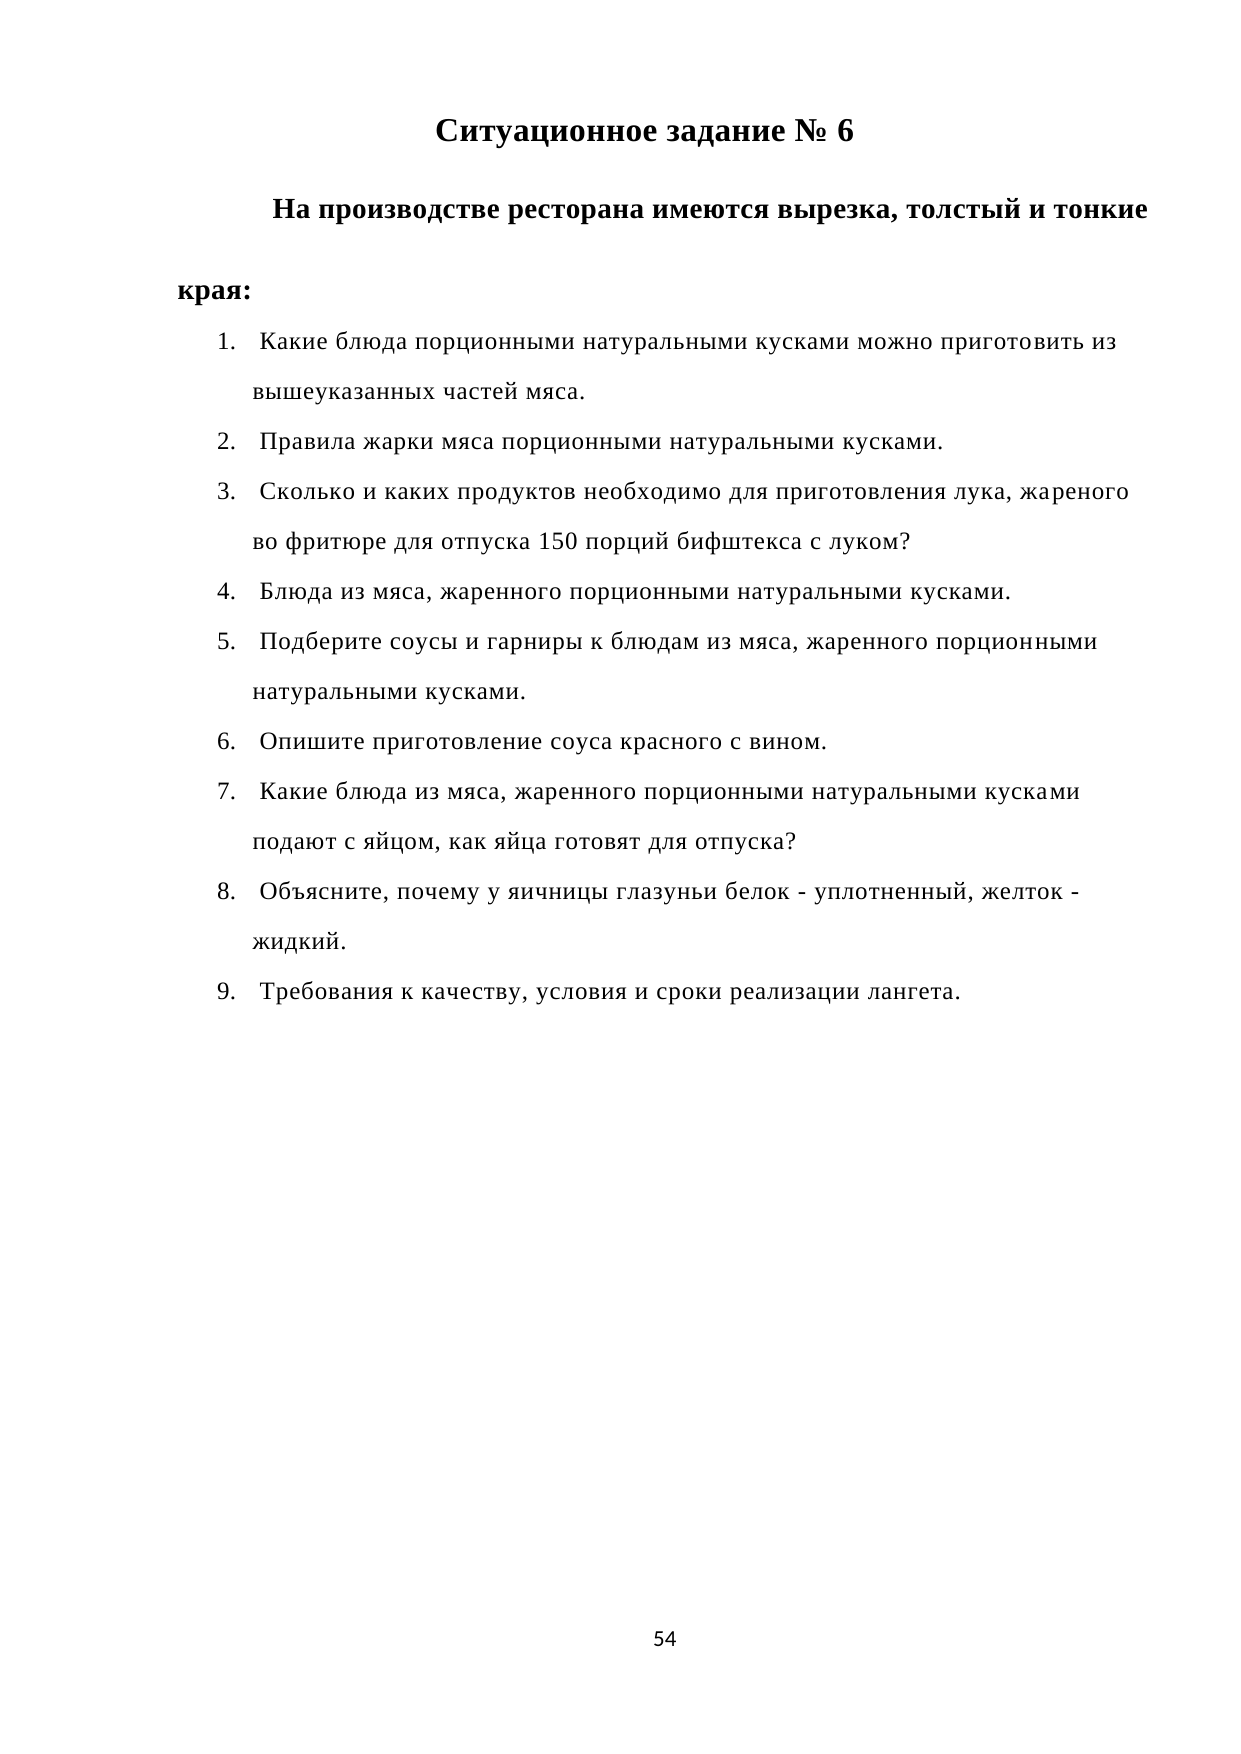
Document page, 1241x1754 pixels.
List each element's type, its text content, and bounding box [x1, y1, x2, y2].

list Правила жарки мяса порционными натуральными кусками. [217, 410, 1152, 460]
list Опишите приготовление соуса красного с вином. [217, 710, 1152, 760]
list Какие блюда порционными натуральными кусками можно приготовить из вышеуказанных частей мяса. [217, 310, 1149, 410]
text Ситуационное задание № 6 [177, 118, 1112, 147]
list Какие блюда из мяса, жаренного порционными натуральными кусками подают с яйцом, как яйца готовят для отпуска? [217, 760, 1149, 860]
list Сколько и каких продуктов необходимо для приготовления лука, жареного во фритюре для отпуска 150 порций бифштекса с луком? [217, 460, 1149, 560]
list Блюда из мяса, жаренного порционными натуральными кусками. [217, 560, 1152, 610]
list Подберите соусы и гарниры к блюдам из мяса, жаренного порционными натуральными кусками. [217, 610, 1149, 710]
text края: [177, 260, 1152, 310]
list Объясните, почему у яичницы глазуньи белок - уплотненный, желток - жидкий. [217, 860, 1149, 960]
text На производстве ресторана имеются вырезка, толстый и тонкие [177, 178, 1149, 228]
list Требования к качеству, условия и сроки реализации лангета. [217, 960, 1152, 1010]
